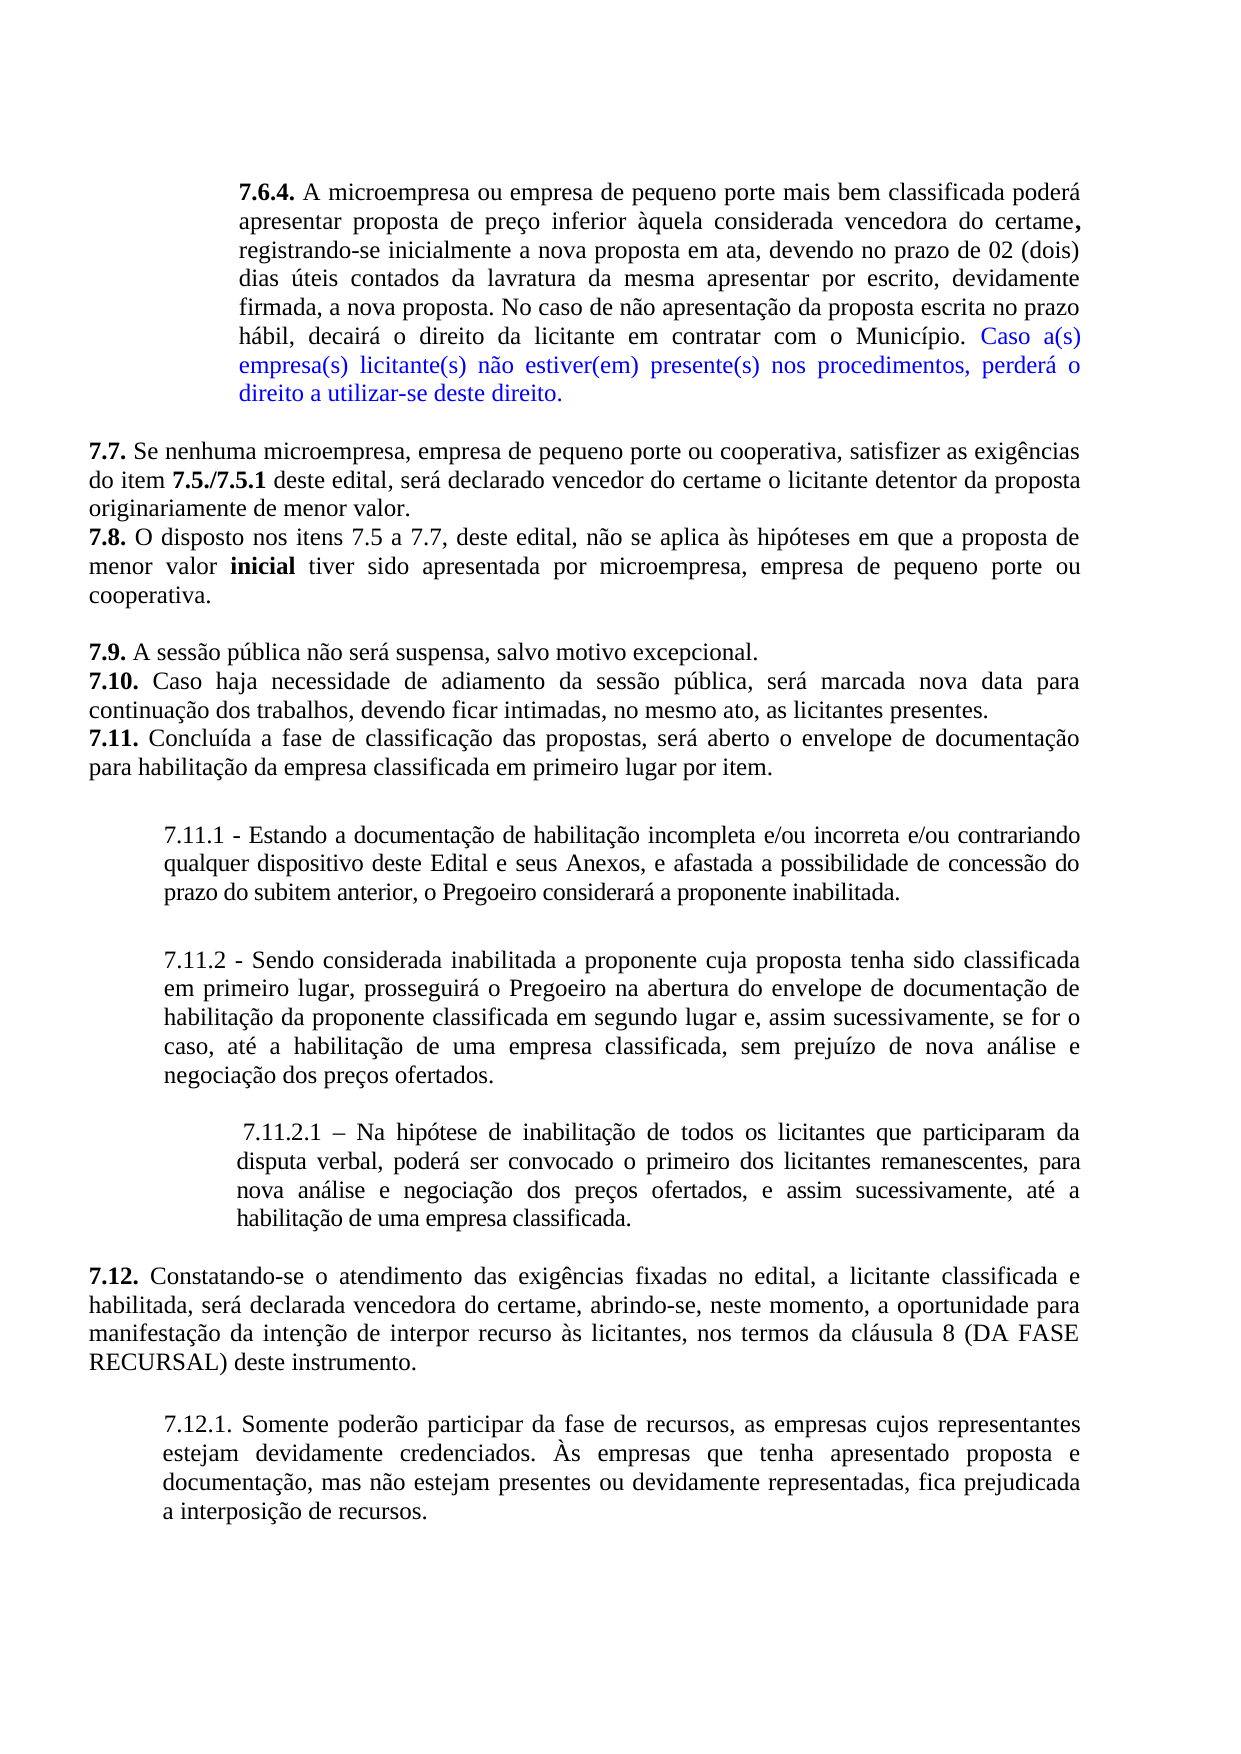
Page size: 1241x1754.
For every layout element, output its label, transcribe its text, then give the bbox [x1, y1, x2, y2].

text 7.11. Concluída a fase de classificação das propostas, será aberto o envelope de documentação para habilitação da empresa classificada em primeiro lugar por item. [89, 723, 1081, 781]
text 7.10. Caso haja necessidade de adiamento da sessão pública, será marcada nova data para continuação dos trabalhos, devendo ficar intimadas, no mesmo ato, as licitantes presentes. [89, 666, 1081, 723]
text 7.7. Se nenhuma microempresa, empresa de pequeno porte ou cooperativa, satisfizer as exigências do item 7.5./7.5.1 deste edital, será declarado vencedor do certame o licitante detentor da proposta originariamente de menor valor. [89, 436, 1081, 522]
text 7.6.4. A microempresa ou empresa de pequeno porte mais bem classificada poderá apresentar proposta de preço inferior àquela considerada vencedora do certame, registrando-se inicialmente a nova proposta em ata, devendo no prazo de 02 (dois) dias úteis contados da lavratura da mesma apresentar por escrito, devidamente firmada, a nova proposta. No caso de não apresentação da proposta escrita no prazo hábil, decairá o direito da licitante em contratar com o Município. Caso a(s) empresa(s) licitante(s) não estiver(em) presente(s) nos procedimentos, perderá o direito a utilizar-se deste direito. [239, 177, 1081, 407]
text 7.11.2.1 – Na hipótese de inabilitação de todos os licitantes que participaram da disputa verbal, poderá ser convocado o primeiro dos licitantes remanescentes, para nova análise e negociação dos preços ofertados, e assim sucessivamente, até a habilitação de uma empresa classificada. [236, 1117, 1081, 1232]
text 7.12. Constatando-se o atendimento das exigências fixadas no edital, a licitante classificada e habilitada, será declarada vencedora do certame, abrindo-se, neste momento, a oportunidade para manifestação da intenção de interpor recurso às licitantes, nos termos da cláusula 8 (DA FASE RECURSAL) deste instrumento. [89, 1261, 1081, 1376]
text 7.11.2 - Sendo considerada inabilitada a proponente cuja proposta tenha sido classificada em primeiro lugar, prosseguirá o Pregoeiro na abertura do envelope de documentação de habilitação da proponente classificada em segundo lugar e, assim sucessivamente, se for o caso, até a habilitação de uma empresa classificada, sem prejuízo de nova análise e negociação dos preços ofertados. [164, 945, 1081, 1088]
text 7.11.1 - Estando a documentação de habilitação incompleta e/ou incorreta e/ou contrariando qualquer dispositivo deste Edital e seus Anexos, e afastada a possibilidade de concessão do prazo do subitem anterior, o Pregoeiro considerará a proponente inabilitada. [164, 820, 1081, 906]
text 7.8. O disposto nos itens 7.7, deste edital, não se aplica às hipóteses em que a proposta de menor valor inicial tiver sido apresentada por microempresa, empresa de pequeno porte ou cooperativa. [89, 522, 1081, 608]
text 7.9. A sessão pública não será suspensa, salvo motivo excepcional. [89, 637, 1081, 666]
text 7.12.1. Somente poderão participar da fase de recursos, as empresas cujos representantes estejam devidamente credenciados. Às empresas que tenha apresentado proposta e documentação, mas não estejam presentes ou devidamente representadas, fica prejudicada a interposição de recursos. [162, 1409, 1081, 1524]
